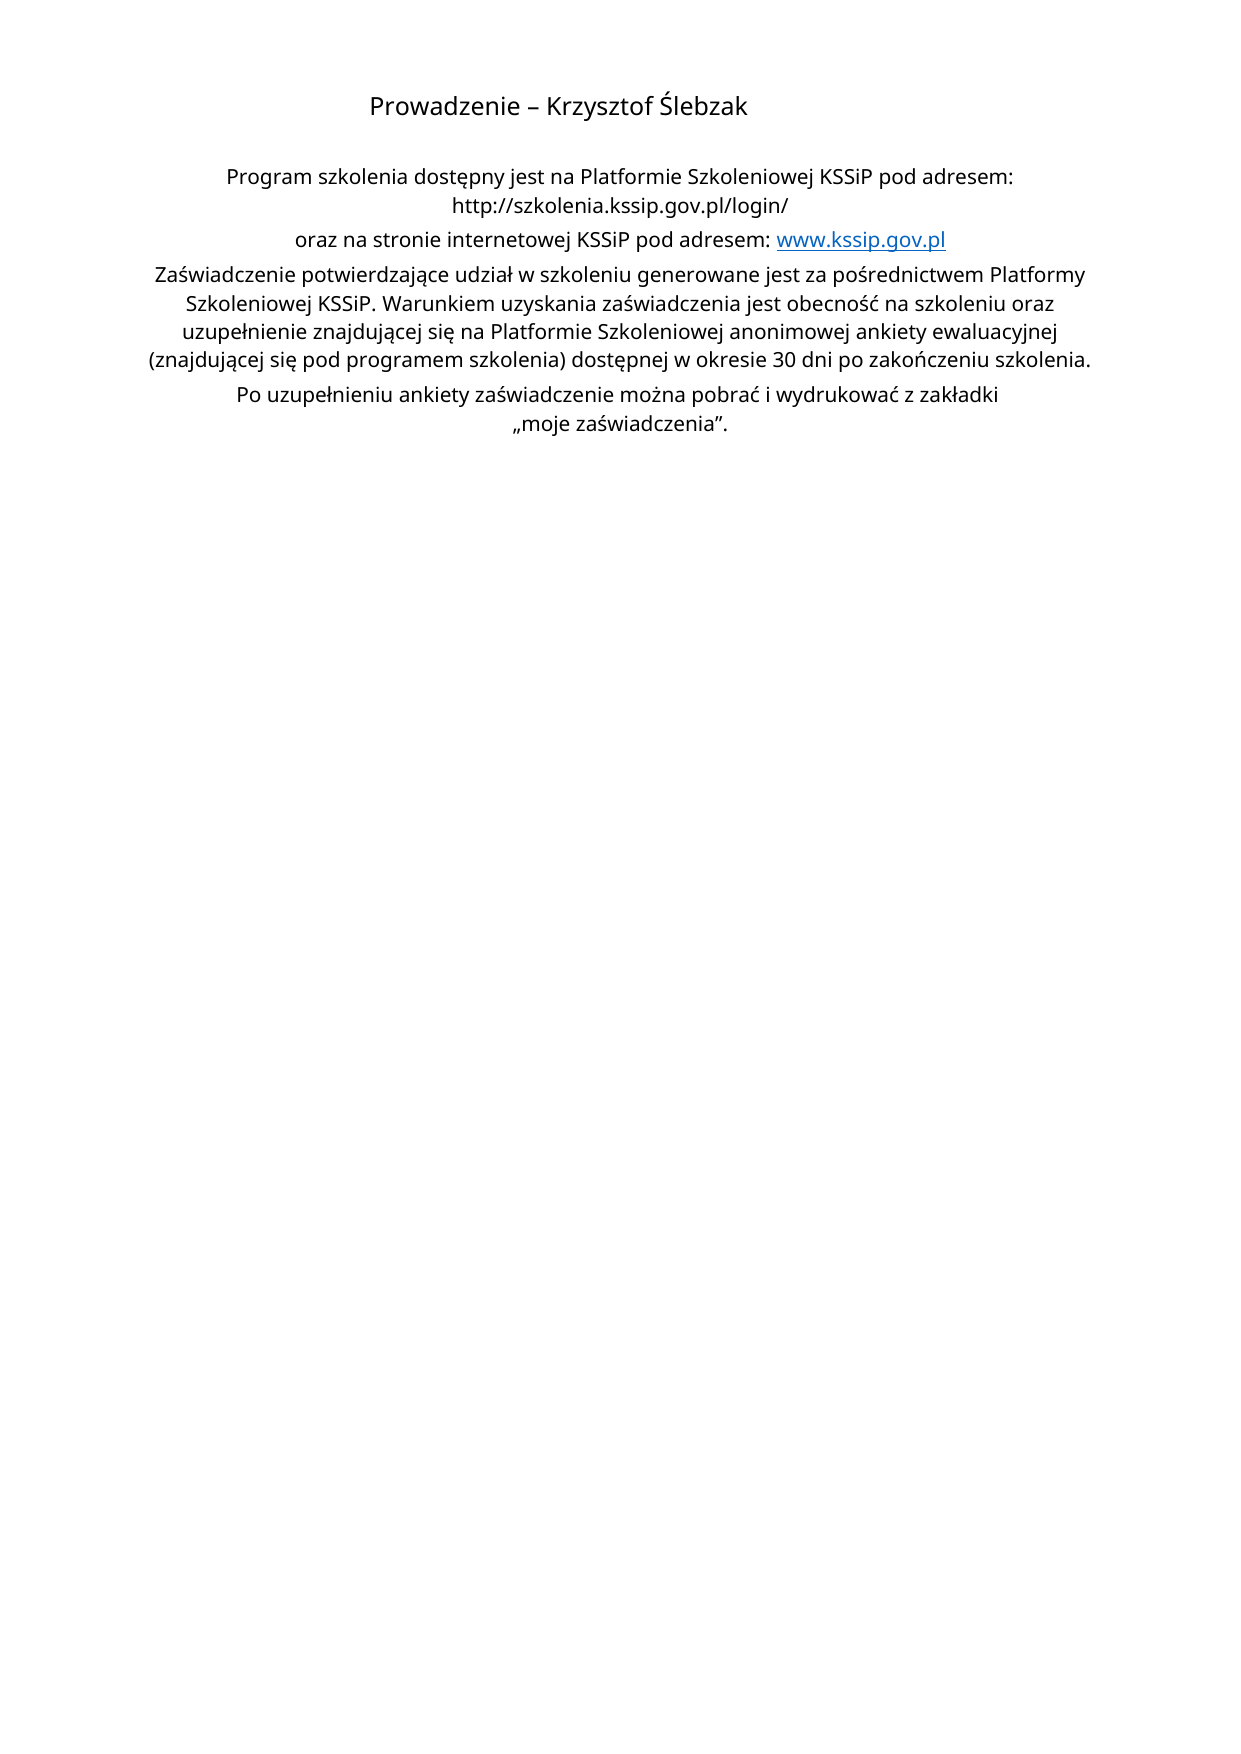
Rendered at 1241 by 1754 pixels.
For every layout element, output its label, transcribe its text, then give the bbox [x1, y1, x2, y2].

text Prowadzenie – Krzysztof Ślebzak [148, 89, 1093, 123]
text Zaświadczenie potwierdzające udział w szkoleniu generowane jest za pośrednictwem Platformy Szkoleniowej KSSiP. Warunkiem uzyskania zaświadczenia jest obecność na szkoleniu oraz uzupełnienie znajdującej się na Platformie Szkoleniowej anonimowej ankiety ewaluacyjnej (znajdującej się pod programem szkolenia) dostępnej w okresie 30 dni po zakończeniu szkolenia. [148, 260, 1093, 374]
text http://szkolenia.kssip.gov.pl/login/ [148, 191, 1093, 219]
text Po uzupełnieniu ankiety zaświadczenie można pobrać i wydrukować z zakładki „moje zaświadczenia”. [148, 380, 1093, 437]
text Program szkolenia dostępny jest na Platformie Szkoleniowej KSSiP pod adresem: [148, 162, 1093, 191]
text oraz na stronie internetowej KSSiP pod adresem: www.kssip.gov.pl [148, 226, 1093, 254]
